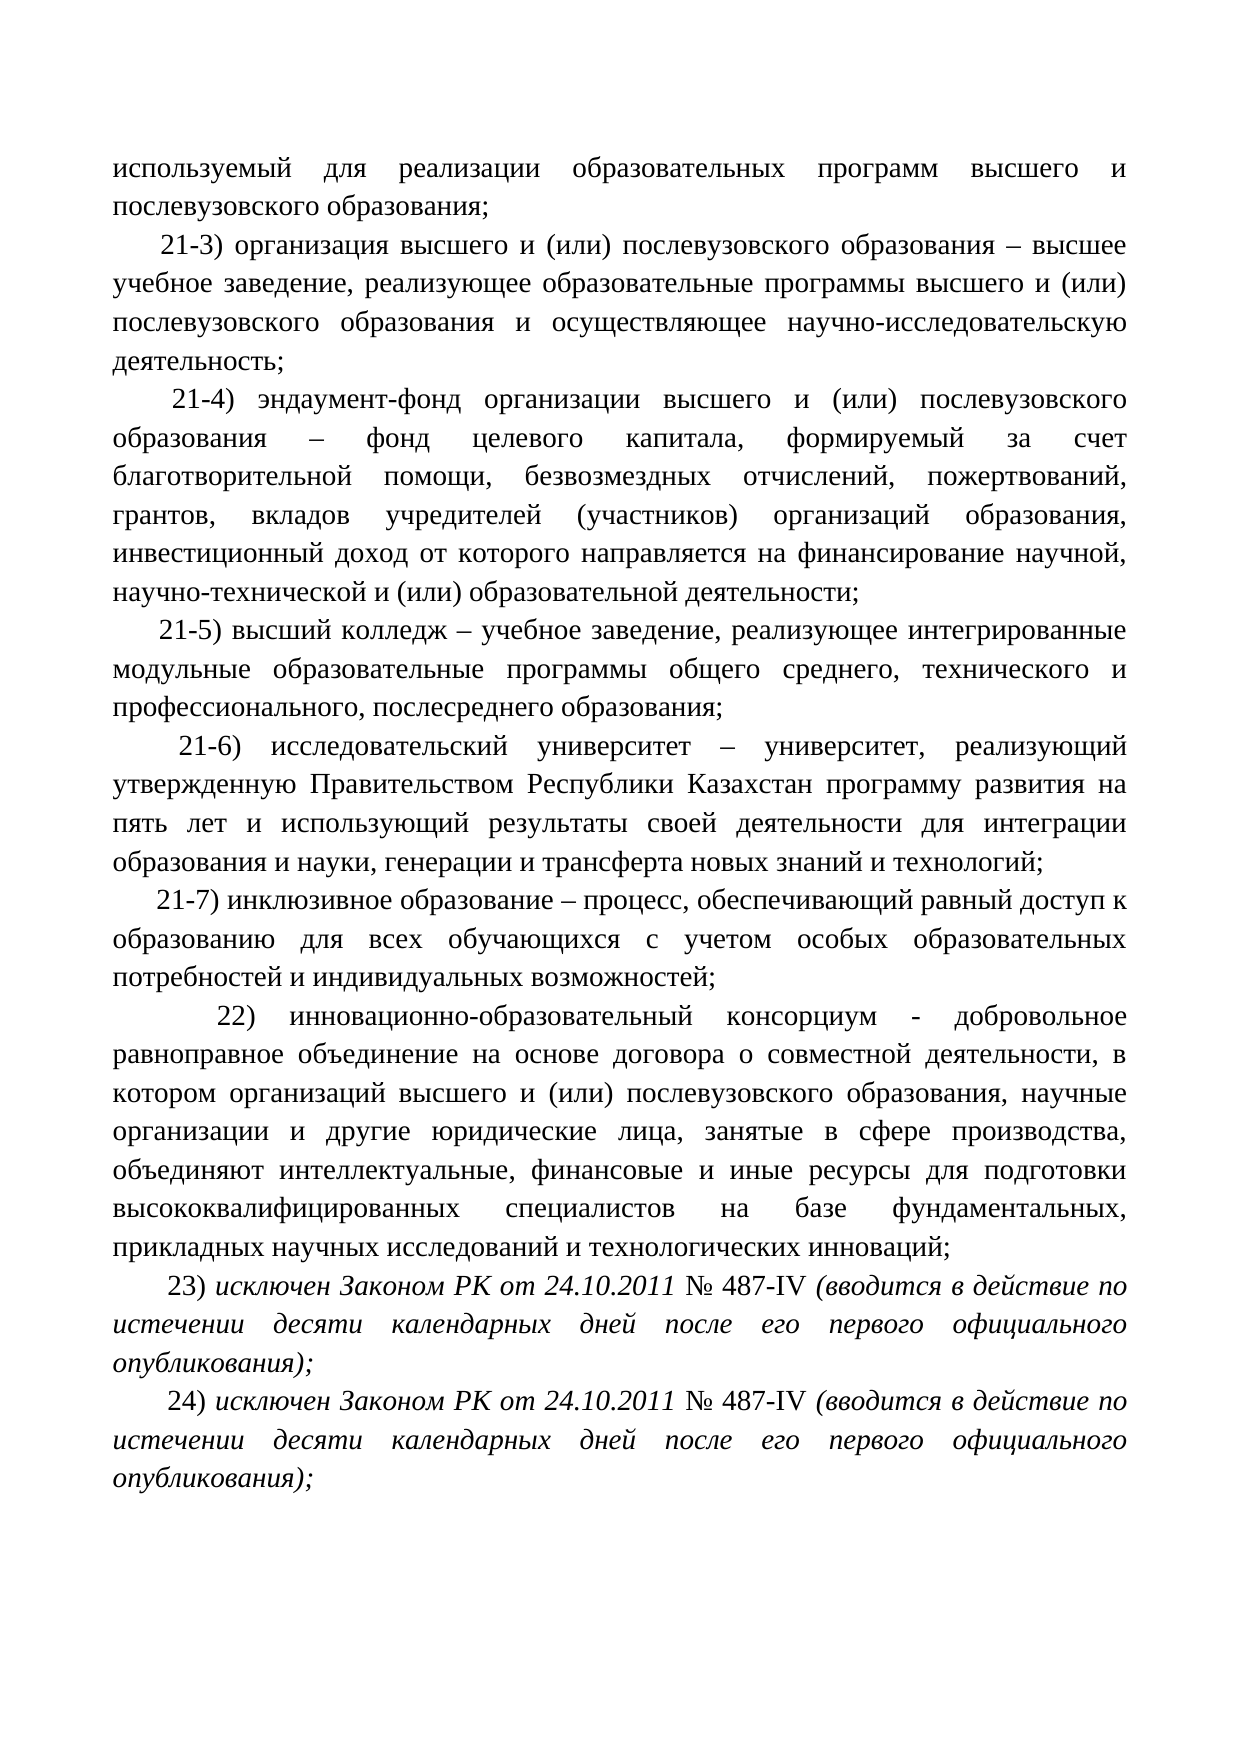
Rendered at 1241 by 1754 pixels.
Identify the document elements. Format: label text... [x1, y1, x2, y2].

text 21-3) организация высшего и (или) послевузовского образования – высшее учебное заведение, реализующее образовательные программы высшего и (или) послевузовского образования и осуществляющее научно-исследовательскую деятельность; [112, 227, 1128, 376]
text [112, 150, 1128, 222]
text 21-7) инклюзивное образование – процесс, обеспечивающий равный доступ к образованию для всех обучающихся с учетом особых образовательных потребностей и индивидуальных возможностей; [112, 882, 1128, 993]
text 21-6) исследовательский университет – университет, реализующий утвержденную Правительством Республики Казахстан программу развития на пять лет и использующий результаты своей деятельности для интеграции образования и науки, генерации и трансферта новых знаний и технологий; [112, 728, 1128, 877]
text 21-4) эндаумент-фонд организации высшего и (или) послевузовского образования – фонд целевого капитала, формируемый за счет благотворительной помощи, безвозмездных отчислений, пожертвований, грантов, вкладов учредителей (участников) организаций образования, инвестиционный доход от которого направляется на финансирование научной, научно-технической и (или) образовательной деятельности; [112, 381, 1128, 607]
text 24) исключен Законом РК от 24.10.2011 № 487-IV (вводится в действие по истечении десяти календарных дней после его первого официального опубликования); [112, 1383, 1128, 1494]
text 23) исключен Законом РК от 24.10.2011 № 487-IV (вводится в действие по истечении десяти календарных дней после его первого официального опубликования); [112, 1268, 1128, 1378]
text 21-5) высший колледж – учебное заведение, реализующее интегрированные модульные образовательные программы общего среднего, технического и профессионального, послесреднего образования; [112, 612, 1128, 723]
text 22) инновационно-образовательный консорциум - добровольное равноправное объединение на основе договора о совместной деятельности, в котором организаций высшего и (или) послевузовского образования, научные организации и другие юридические лица, занятые в сфере производства, объединяют интеллектуальные, финансовые и иные ресурсы для подготовки высококвалифицированных специалистов на базе фундаментальных, прикладных научных исследований и технологических инноваций; [112, 998, 1128, 1263]
